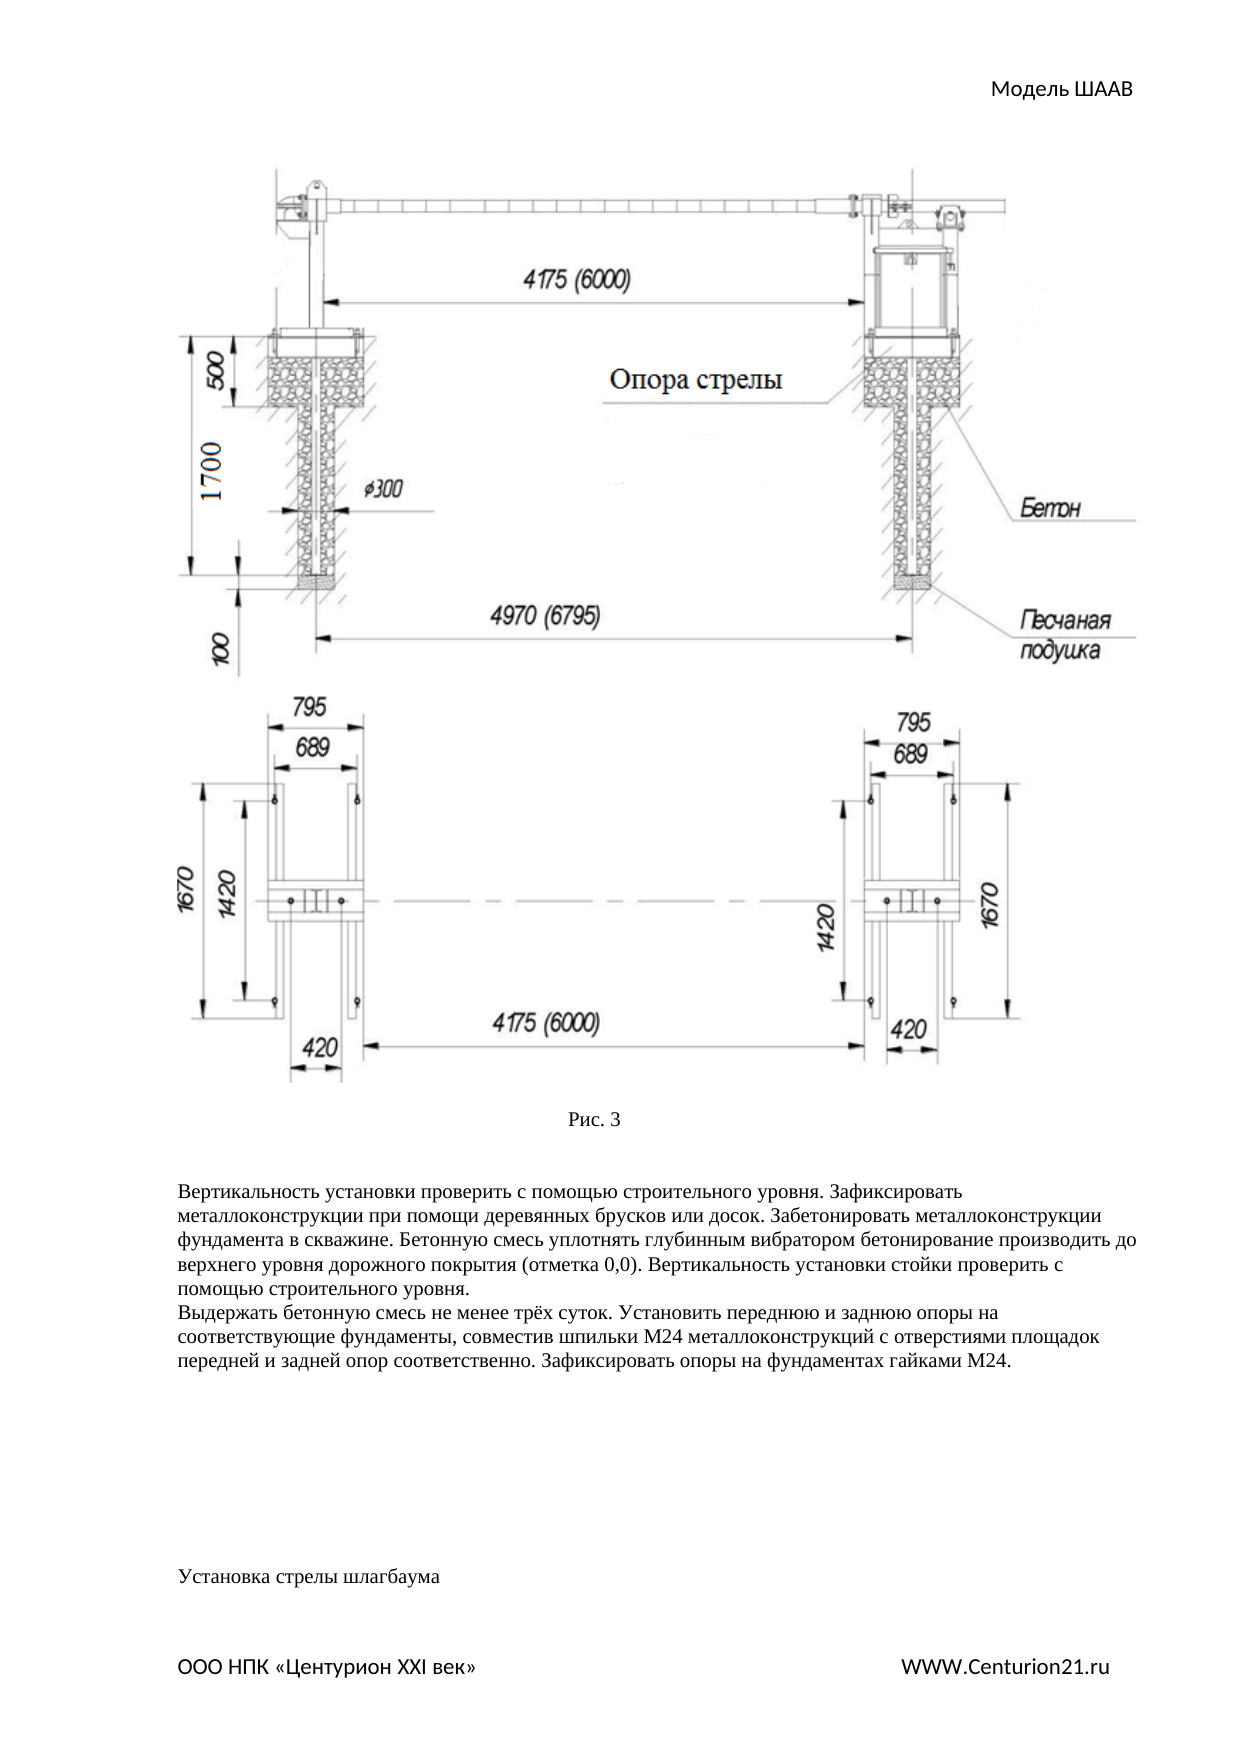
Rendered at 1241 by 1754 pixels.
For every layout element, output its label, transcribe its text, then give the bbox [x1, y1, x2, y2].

text Рис. 3 [177, 1107, 1152, 1131]
text Выдержать бетонную смесь не менее трёх суток. Установить переднюю и заднюю опоры на соответствующие фундаменты, совместив шпильки М24 металлоконструкций с отверстиями площадок передней и задней опор соответственно. Зафиксировать опоры на фундаментах гайками М24. [177, 1299, 1152, 1372]
text Вертикальность установки проверить с помощью строительного уровня. Зафиксировать металлоконструкции при помощи деревянных брусков или досок. Забетонировать металлоконструкции фундамента в скважине. Бетонную смесь уплотнять глубинным вибратором бетонирование производить до верхнего уровня дорожного покрытия (отметка 0,0). Вертикальность установки стойки проверить с помощью строительного уровня. [177, 1179, 1152, 1299]
text Установка стрелы шлагбаума [177, 1564, 1152, 1588]
picture [177, 129, 1152, 1083]
